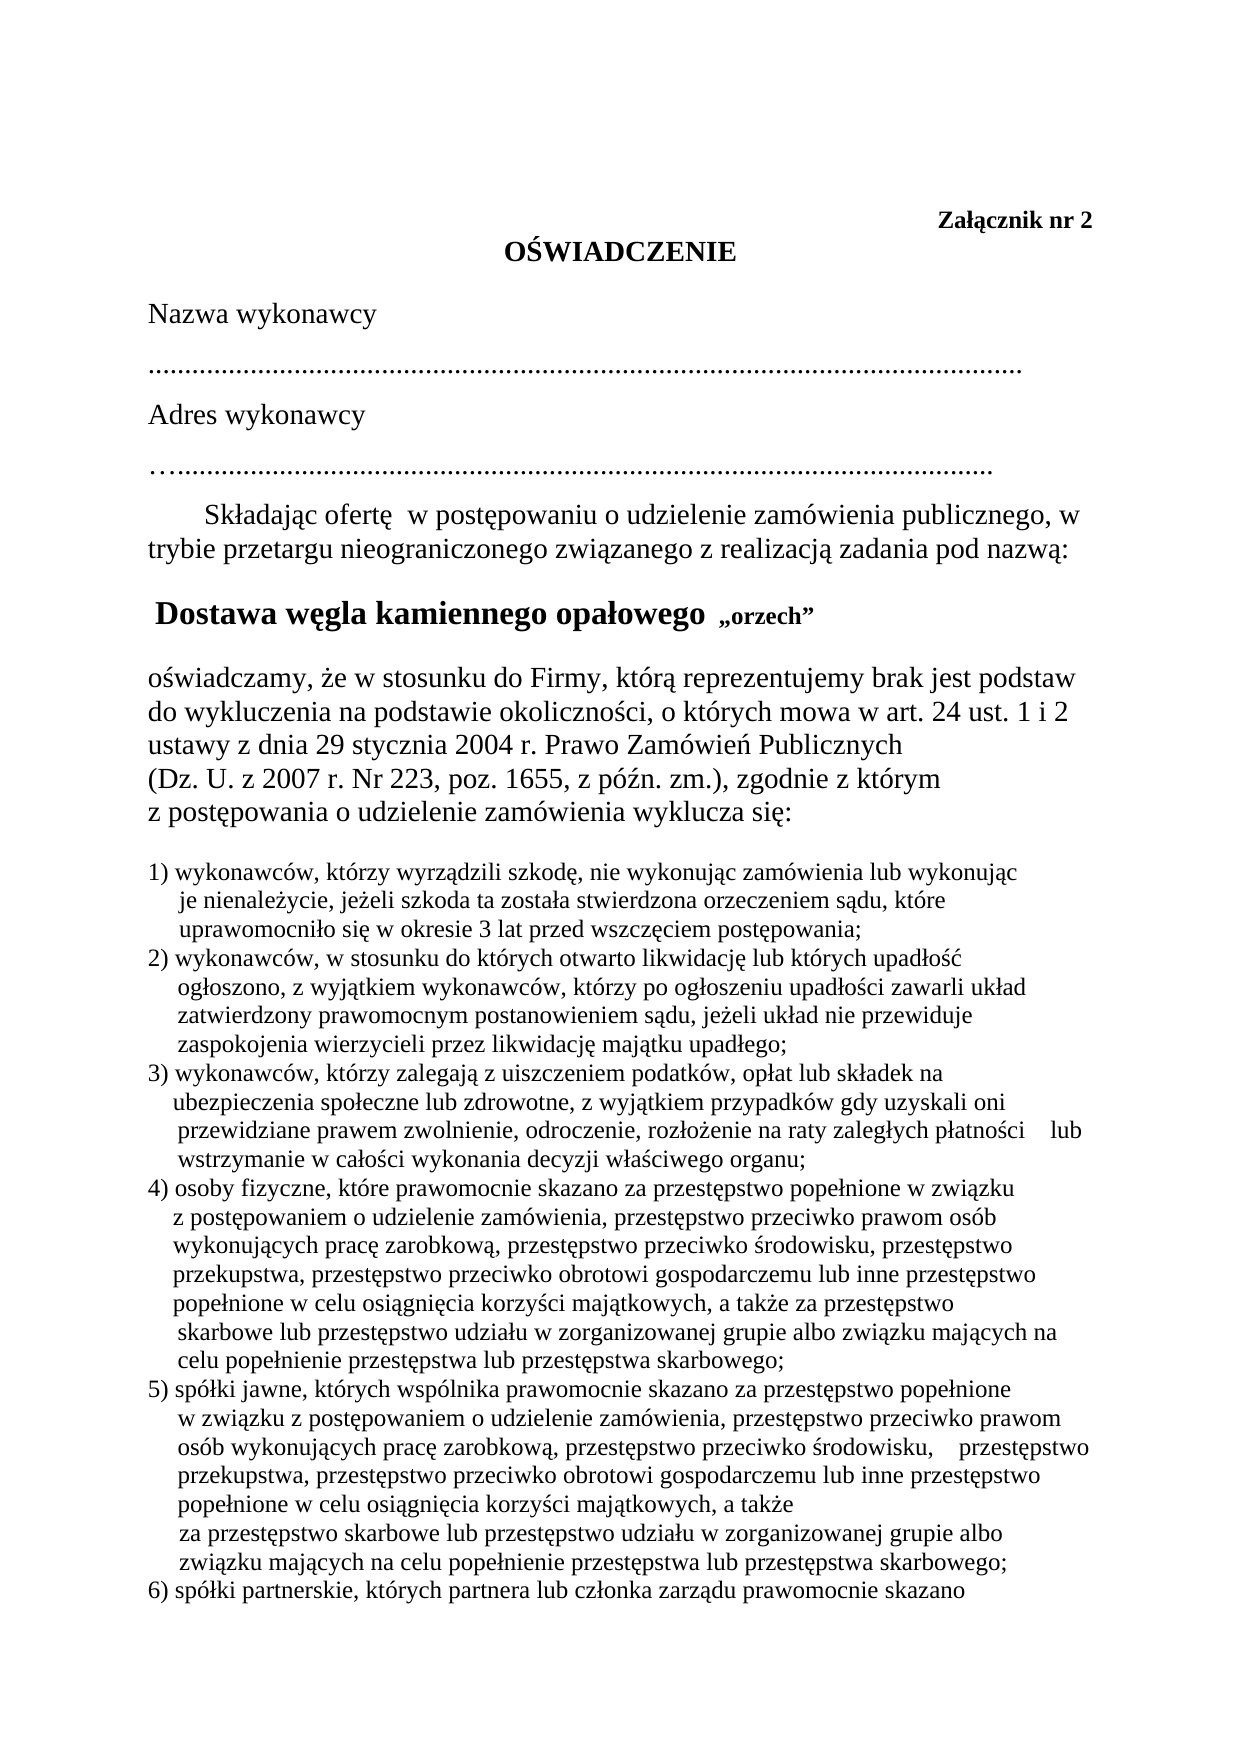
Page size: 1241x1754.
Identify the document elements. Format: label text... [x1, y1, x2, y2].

text związku mających na celu popełnienie przestępstwa lub przestępstwa skarbowego; [148, 1547, 1093, 1576]
list 5) spółki jawne, których wspólnika prawomocnie skazano za przestępstwo popełnione w związku z postępowaniem o udzielenie zamówienia, przestępstwo przeciwko prawom osób wykonujących pracę zarobkową, przestępstwo przeciwko środowisku, przestępstwo przekupstwa, przestępstwo przeciwko obrotowi gospodarczemu lub inne przestępstwo popełnione w celu osiągnięcia korzyści majątkowych, a także [148, 1374, 1093, 1518]
text Adres wykonawcy [148, 397, 1093, 430]
text …................................................................................................................ [148, 447, 1093, 481]
text Nazwa wykonawcy [148, 296, 1093, 330]
list 2) wykonawców, w stosunku do których otwarto likwidację lub których upadłość ogłoszono, z wyjątkiem wykonawców, którzy po ogłoszeniu upadłości zawarli układ zatwierdzony prawomocnym postanowieniem sądu, jeżeli układ nie przewiduje zaspokojenia wierzycieli przez likwidację majątku upadłego; [148, 943, 1093, 1058]
text Składając ofertę w postępowaniu o udzielenie zamówienia publicznego, w trybie przetargu nieograniczonego związanego z realizacją zadania pod nazwą: [148, 497, 1093, 564]
text popełnione w celu osiągnięcia korzyści majątkowych, a także za przestępstwo skarbowe lub przestępstwo udziału w zorganizowanej grupie albo związku mających na celu popełnienie przestępstwa lub przestępstwa skarbowego; [148, 1288, 1093, 1374]
text przekupstwa, przestępstwo przeciwko obrotowi gospodarczemu lub inne przestępstwo [148, 1259, 1093, 1288]
list 3) wykonawców, którzy zalegają z uiszczeniem podatków, opłat lub składek na [148, 1058, 1093, 1087]
list 1) wykonawców, którzy wyrządzili szkodę, nie wykonując zamówienia lub wykonując [148, 857, 1093, 886]
text Dostawa węgla kamiennego opałowego „orzech” [148, 593, 1093, 632]
text ubezpieczenia społeczne lub zdrowotne, z wyjątkiem przypadków gdy uzyskali oni [148, 1087, 1093, 1116]
text uprawomocniło się w okresie 3 lat przed wszczęciem postępowania; [148, 914, 1093, 943]
text przewidziane prawem zwolnienie, odroczenie, rozłożenie na raty zaległych płatności lub wstrzymanie w całości wykonania decyzji właściwego organu; [177, 1116, 1093, 1173]
list 6) spółki partnerskie, których partnera lub członka zarządu prawomocnie skazano [148, 1576, 1093, 1604]
text wykonujących pracę zarobkową, przestępstwo przeciwko środowisku, przestępstwo [148, 1231, 1093, 1259]
text ........................................................................................................................ [148, 346, 1093, 380]
text Załącznik nr 2 [148, 205, 1093, 234]
text OŚWIADCZENIE [148, 234, 1093, 267]
list 4) osoby fizyczne, które prawomocnie skazano za przestępstwo popełnione w związku [148, 1173, 1093, 1202]
text oświadczamy, że w stosunku do Firmy, którą reprezentujemy brak jest podstaw do wykluczenia na podstawie okoliczności, o których mowa w art. 24 ust. 1 i 2 ustawy z dnia 29 stycznia 2004 r. Prawo Zamówień Publicznych (Dz. U. z 2007 r. Nr 223, poz. 1655, z późn. zm.), zgodnie z którym z postępowania o udzielenie zamówienia wyklucza się: [148, 660, 1093, 828]
text je nienależycie, jeżeli szkoda ta została stwierdzona orzeczeniem sądu, które [148, 886, 1093, 914]
text za przestępstwo skarbowe lub przestępstwo udziału w zorganizowanej grupie albo [148, 1518, 1093, 1547]
list z postępowaniem o udzielenie zamówienia, przestępstwo przeciwko prawom osób [148, 1202, 1093, 1231]
